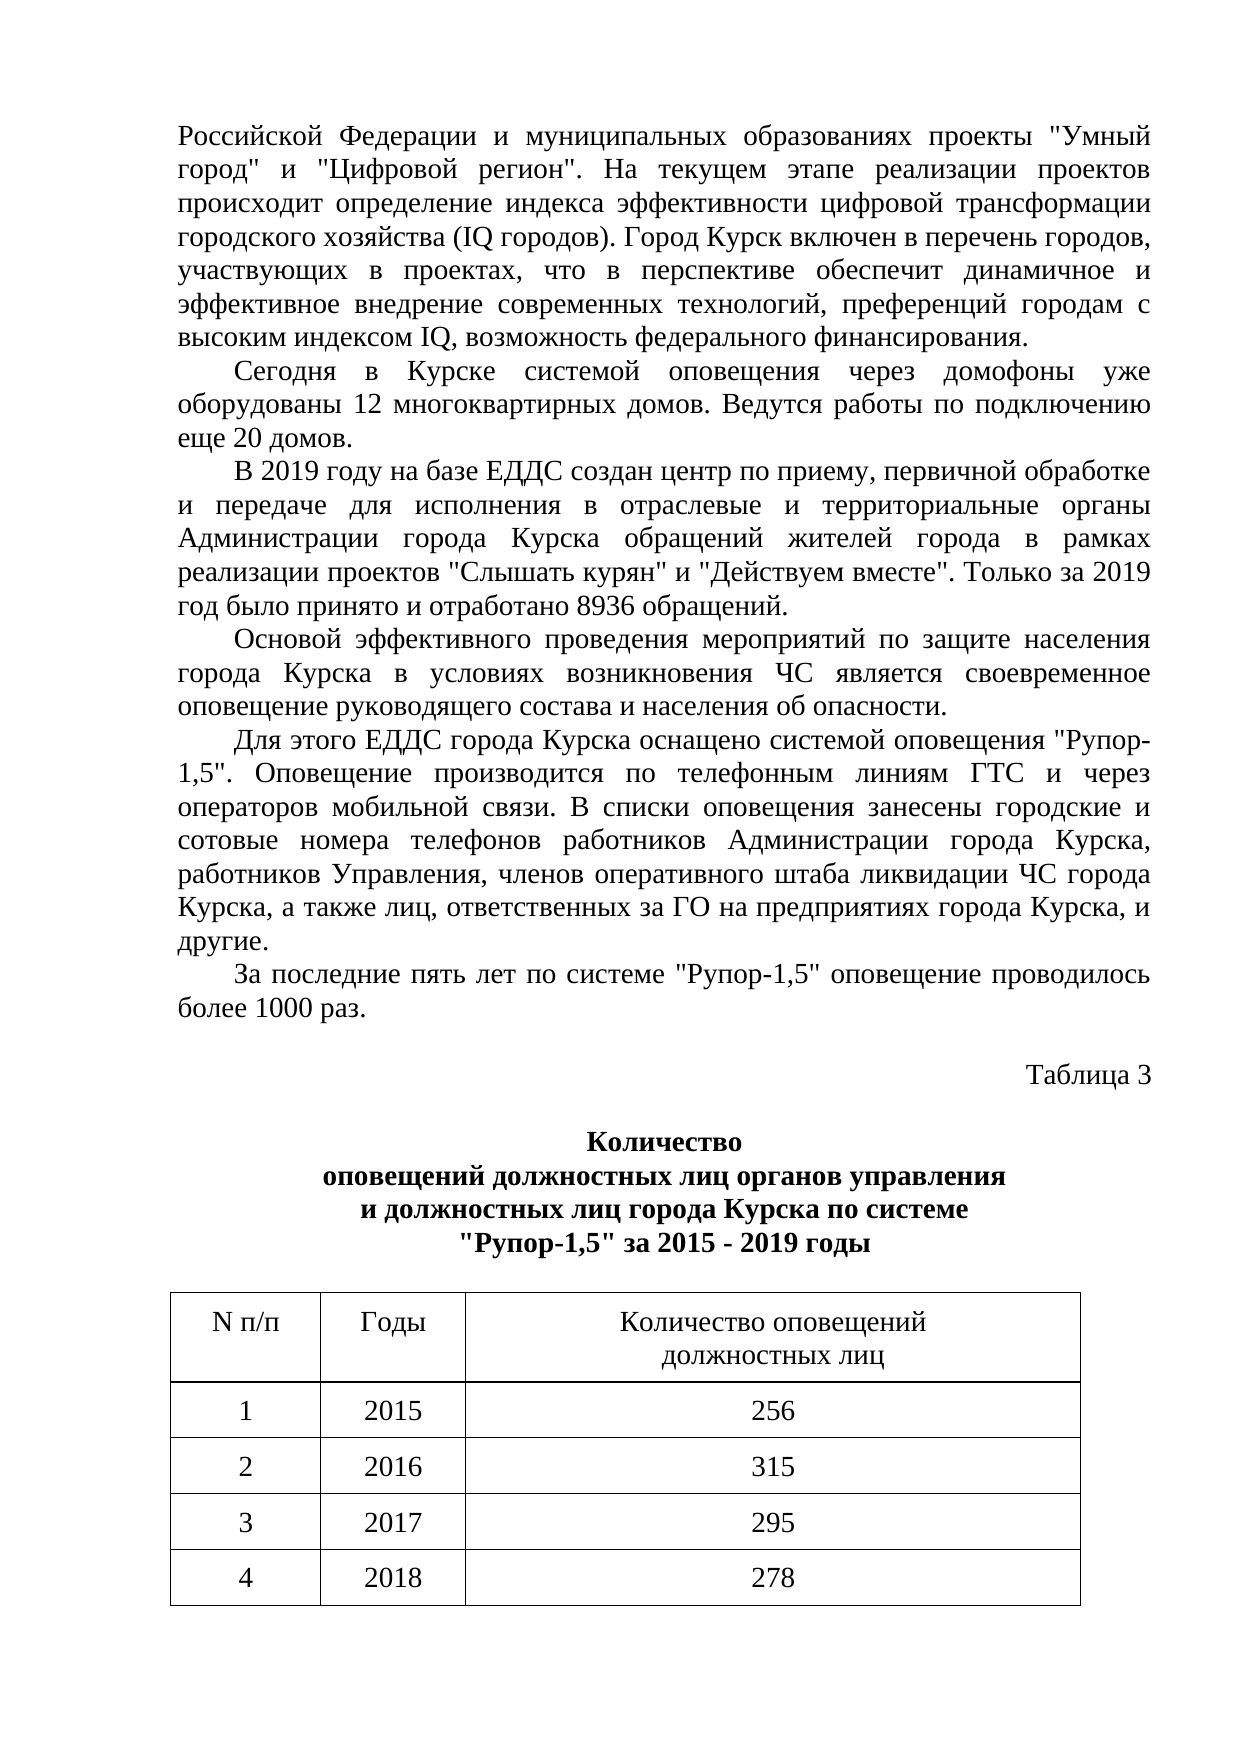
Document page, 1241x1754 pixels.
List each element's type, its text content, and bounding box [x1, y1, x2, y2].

table_cell 278 [466, 1550, 1080, 1605]
text За последние пять лет по системе "Рупор-1,5" оповещение проводилось более 1000 раз. [177, 957, 1152, 1024]
table_header Количество оповещений должностных лиц [466, 1293, 1080, 1381]
title оповещений должностных лиц органов управления [177, 1158, 1152, 1191]
table_cell 4 [171, 1550, 320, 1605]
text Для этого ЕДДС города Курска оснащено системой оповещения "Рупор-1,5". Оповещение производится по телефонным линиям ГТС и через операторов мобильной связи. В списки оповещения занесены городские и сотовые номера телефонов работников Администрации города Курска, работников Управления, членов оперативного штаба ликвидации ЧС города Курска, а также лиц, ответственных за ГО на предприятиях города Курска, и другие. [177, 722, 1152, 957]
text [177, 118, 1152, 353]
table_cell 295 [466, 1494, 1080, 1549]
table_cell 256 [466, 1383, 1080, 1437]
text Основой эффективного проведения мероприятий по защите населения города Курска в условиях возникновения ЧС является своевременное оповещение руководящего состава и населения об опасности. [177, 621, 1152, 722]
text Таблица 3 [177, 1057, 1152, 1091]
table_header N п/п [171, 1293, 320, 1381]
table_cell 315 [466, 1438, 1080, 1493]
table_header Годы [321, 1293, 465, 1381]
title "Рупор-1,5" за 2015 - 2019 годы [177, 1225, 1152, 1258]
text В 2019 году на базе ЕДДС создан центр по приему, первичной обработке и передаче для исполнения в отраслевые и территориальные органы Администрации города Курска обращений жителей города в рамках реализации проектов "Слышать курян" и "Действуем вместе". Только за 2019 год было принято и отработано 8936 обращений. [177, 453, 1152, 621]
title и должностных лиц города Курска по системе [177, 1191, 1152, 1225]
table_cell 3 [171, 1494, 320, 1549]
table_cell 2015 [321, 1383, 465, 1437]
title Количество [177, 1124, 1152, 1158]
table_cell 2 [171, 1438, 320, 1493]
table_cell 2018 [321, 1550, 465, 1605]
table_cell 2017 [321, 1494, 465, 1549]
table_cell 1 [171, 1383, 320, 1437]
table_cell 2016 [321, 1438, 465, 1493]
text Сегодня в Курске системой оповещения через домофоны уже оборудованы 12 многоквартирных домов. Ведутся работы по подключению еще 20 домов. [177, 353, 1152, 453]
